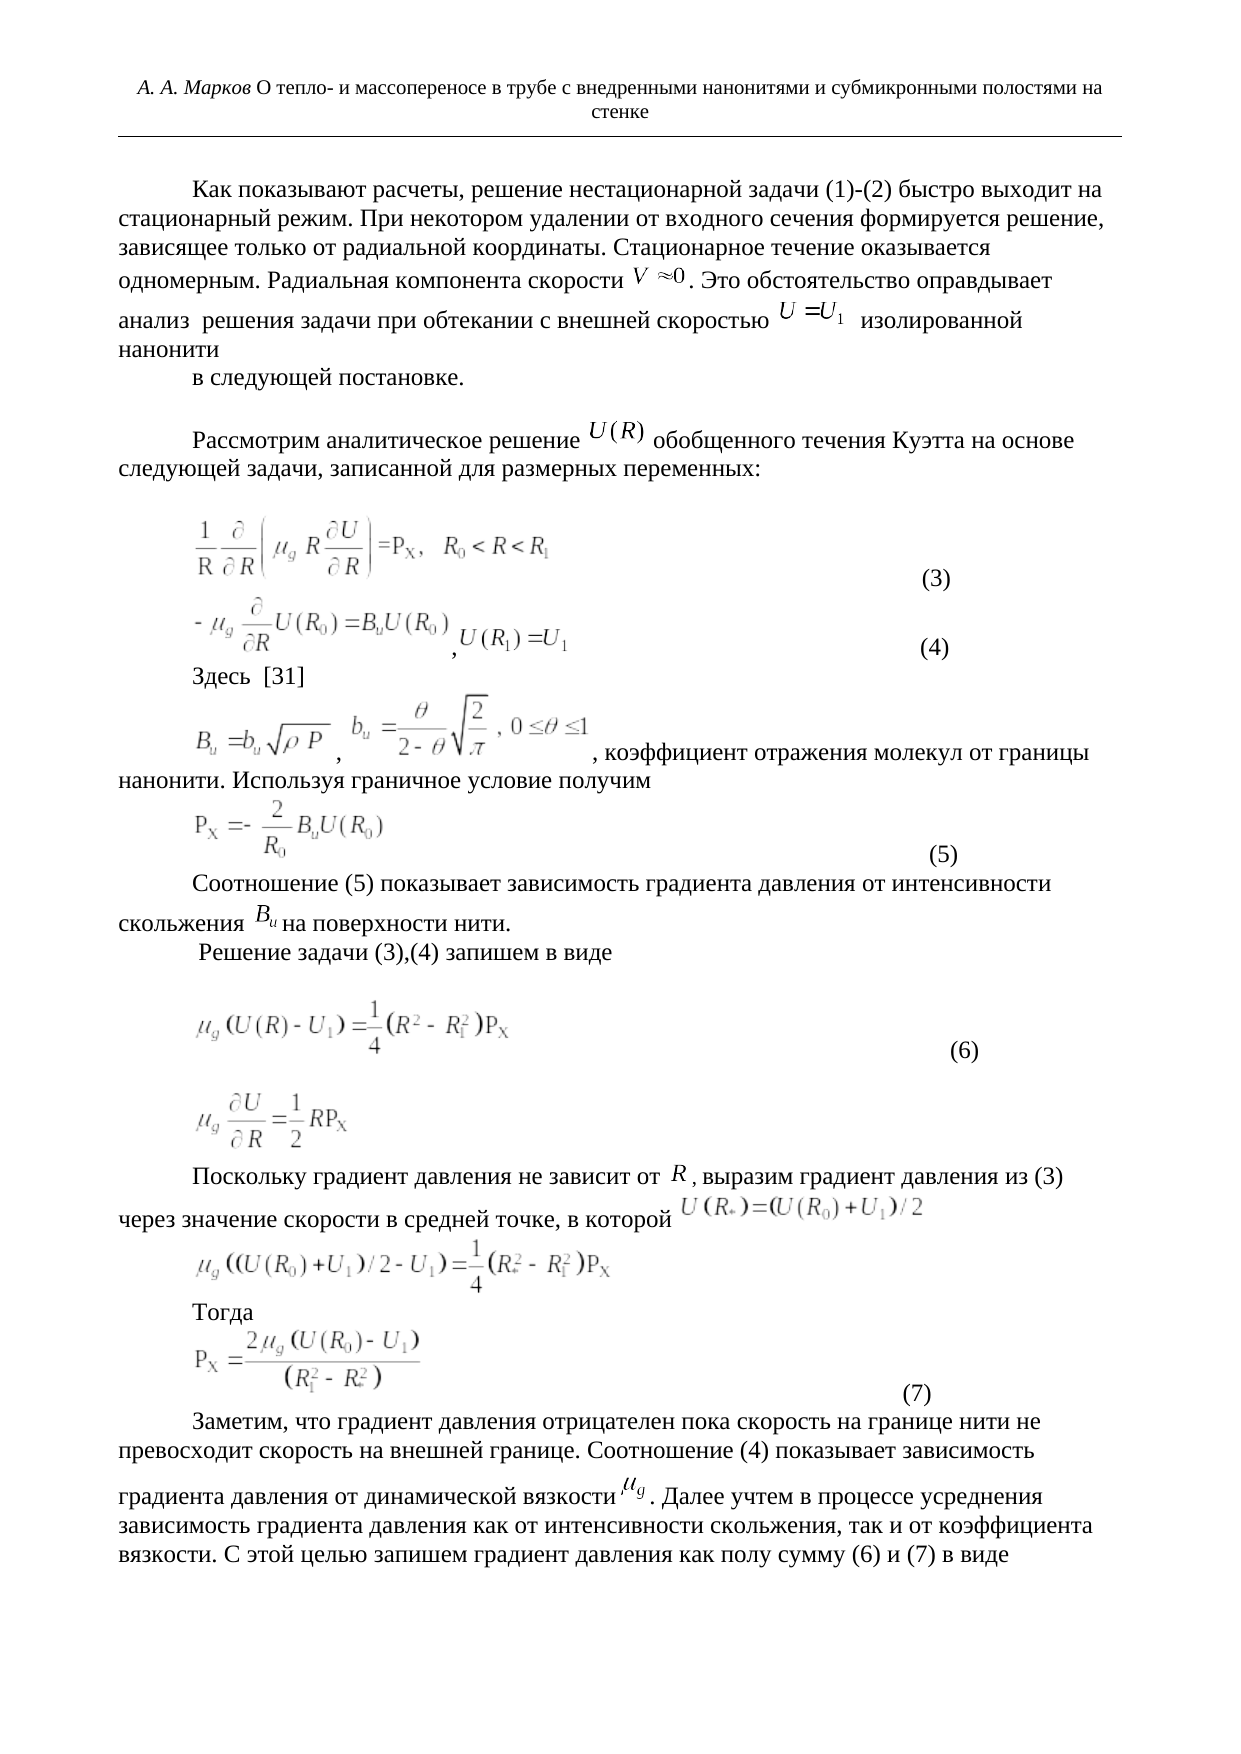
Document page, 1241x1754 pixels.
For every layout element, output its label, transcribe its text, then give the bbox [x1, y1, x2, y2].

text Рассмотрим аналитическое решение обобщенного течения Куэтта на основе следующей задачи, записанной для размерных переменных: [118, 415, 1122, 482]
text (6) [118, 994, 1122, 1064]
text в следующей постановке. [118, 362, 1122, 391]
text (3) [118, 511, 1122, 591]
text Решение задачи (3),(4) запишем в виде [118, 937, 1122, 966]
text Здесь [31] [118, 661, 1122, 690]
text (5) [118, 794, 1122, 868]
text Как показывают расчеты, решение нестационарной задачи (1)-(2) быстро выходит на стационарный режим. При некотором удалении от входного сечения формируется решение, зависящее только от радиальной координаты. Стационарное течение оказывается одномерным. Радиальная компонента скорости . Это обстоятельство оправдывает анализ решения задачи при обтекании с внешней скоростью изолированной нанонити [118, 174, 1122, 362]
text , , коэффициент отражения молекул от границы нанонити. Используя граничное условие получим [118, 690, 1122, 794]
text (7) [118, 1326, 1122, 1406]
text Тогда [118, 1297, 1122, 1326]
text Соотношение (5) показывает зависимость градиента давления от интенсивности скольжения на поверхности нити. [118, 868, 1122, 937]
text Поскольку градиент давления не зависит от , выразим градиент давления из (3) через значение скорости в средней точке, в которой [118, 1158, 1122, 1233]
text Заметим, что градиент давления отрицателен пока скорость на границе нити не превосходит скорость на внешней границе. Соотношение (4) показывает зависимость градиента давления от динамической вязкости. Далее учтем в процессе усреднения зависимость градиента давления как от интенсивности скольжения, так и от коэффициента вязкости. С этой целью запишем градиент давления как полу сумму (6) и (7) в виде [118, 1406, 1122, 1567]
text , (4) [118, 591, 1122, 661]
